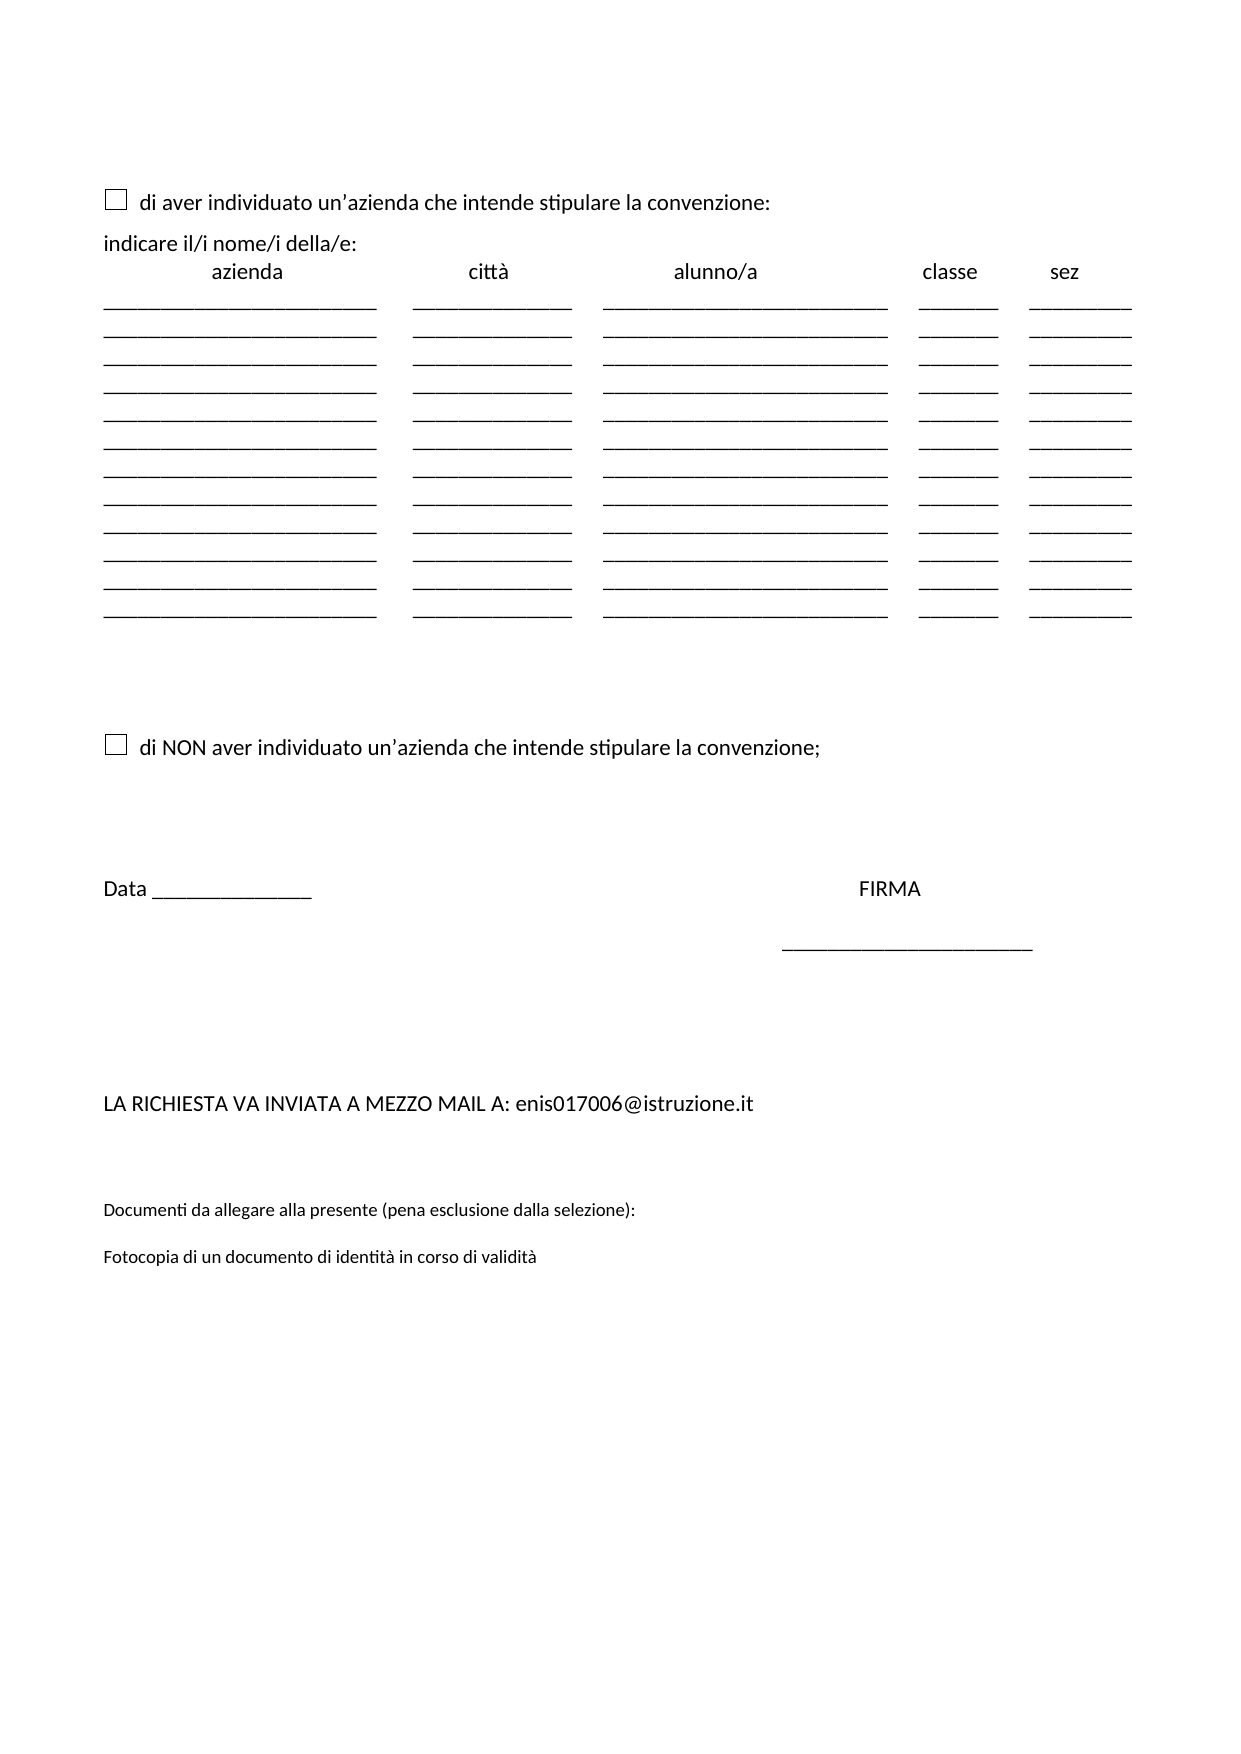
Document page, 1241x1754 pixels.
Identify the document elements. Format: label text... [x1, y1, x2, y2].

text LA RICHIESTA VA INVIATA A MEZZO MAIL A: enis017006@istruzione.it [103, 1089, 1141, 1117]
text Data ______________ FIRMA [103, 874, 1141, 902]
text Documenti da allegare alla presente (pena esclusione dalla selezione): [103, 1198, 1141, 1221]
text ________________________ ______________ _________________________ _______ _________ [103, 369, 1141, 397]
text ________________________ ______________ _________________________ _______ _________ [103, 593, 1141, 621]
text ________________________ ______________ _________________________ _______ _________ [103, 285, 1141, 313]
text ________________________ ______________ _________________________ _______ _________ [103, 537, 1141, 565]
text azienda città alunno/a classe sez [103, 257, 1141, 285]
text ________________________ ______________ _________________________ _______ _________ [103, 509, 1141, 537]
text di aver individuato un’azienda che intende stipulare la convenzione: [103, 188, 1141, 216]
text ________________________ ______________ _________________________ _______ _________ [103, 481, 1141, 509]
text Fotocopia di un documento di identità in corso di validità [103, 1246, 1141, 1269]
text ________________________ ______________ _________________________ _______ _________ [103, 341, 1141, 369]
text di NON aver individuato un’azienda che intende stipulare la convenzione; [103, 733, 1141, 762]
text ________________________ ______________ _________________________ _______ _________ [103, 397, 1141, 425]
text ________________________ ______________ _________________________ _______ _________ [103, 453, 1141, 481]
text ________________________ ______________ _________________________ _______ _________ [103, 313, 1141, 341]
text ______________________ [103, 927, 1141, 955]
text ________________________ ______________ _________________________ _______ _________ [103, 565, 1141, 593]
text indicare il/i nome/i della/e: [103, 229, 1141, 257]
text ________________________ ______________ _________________________ _______ _________ [103, 425, 1141, 453]
